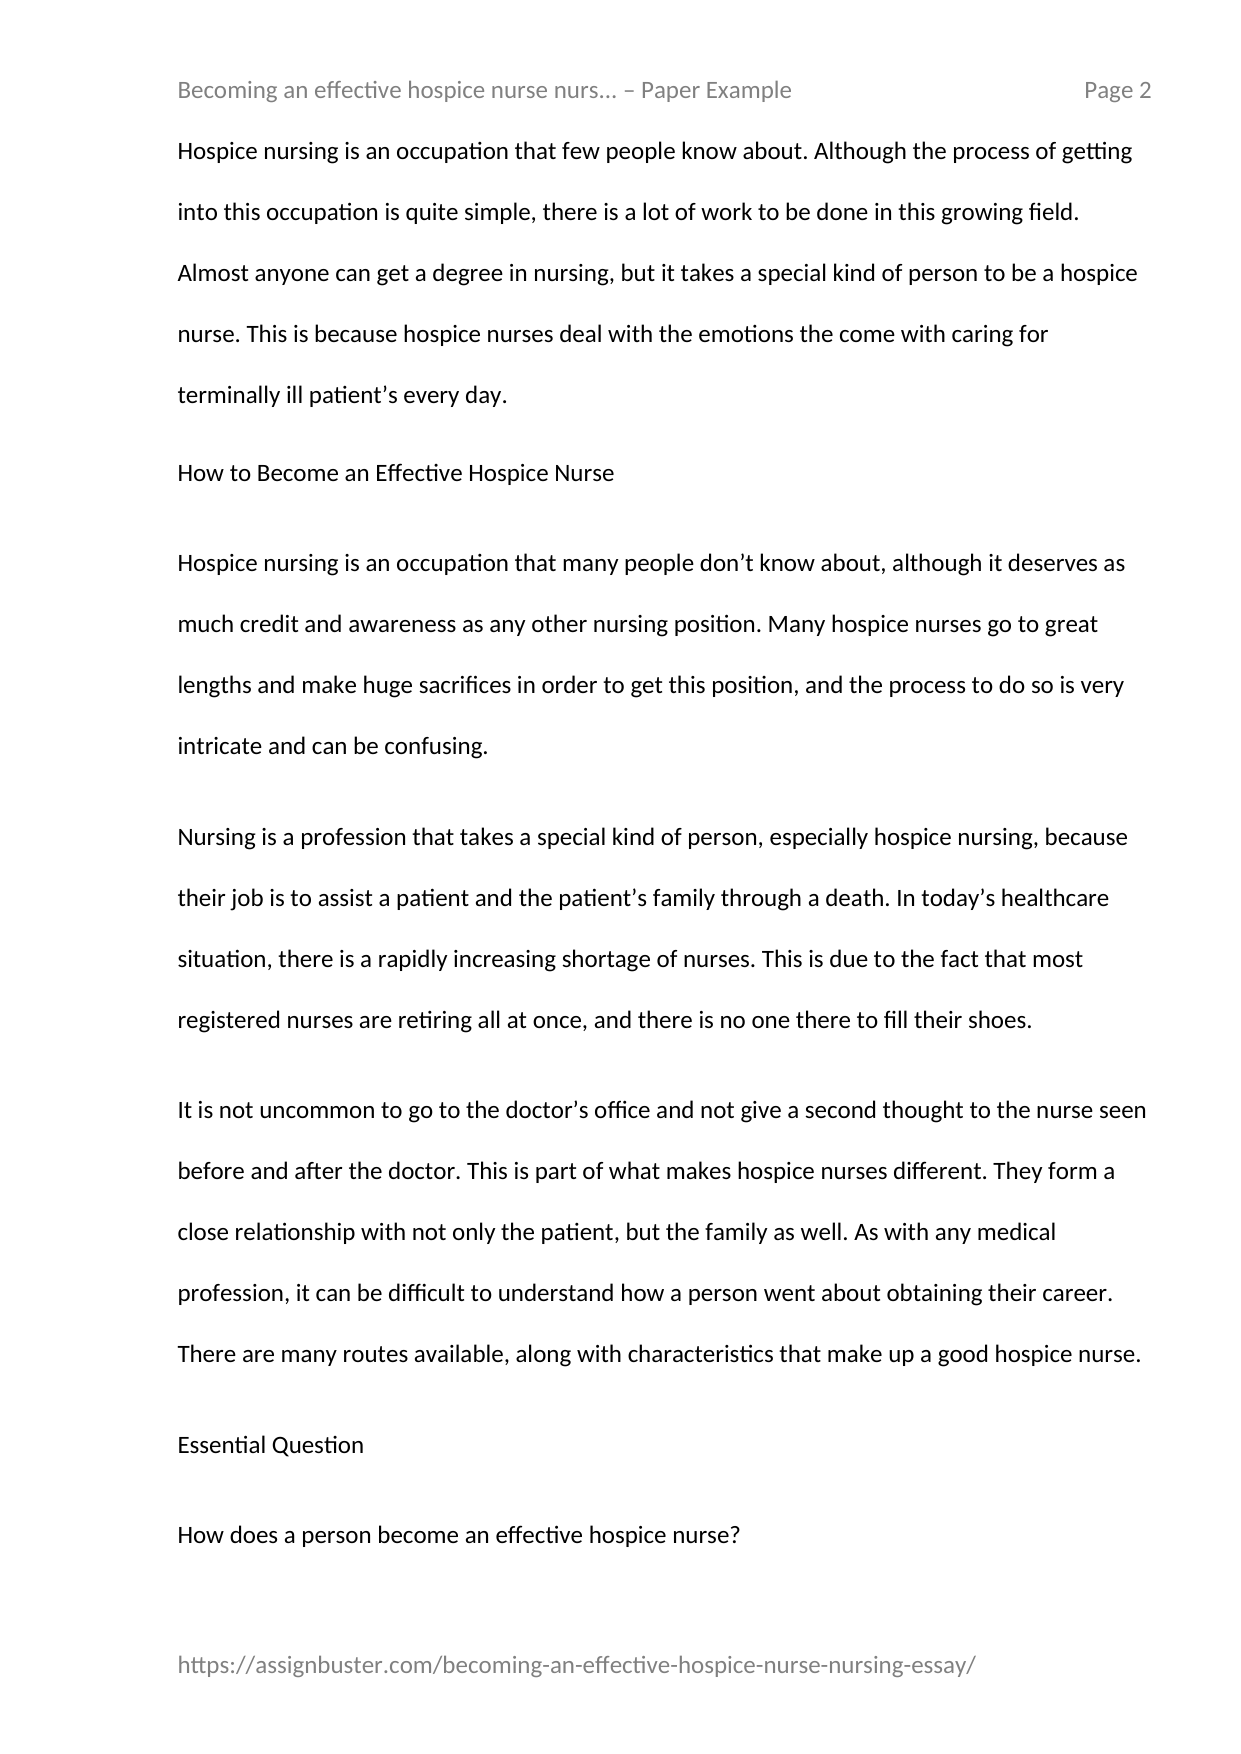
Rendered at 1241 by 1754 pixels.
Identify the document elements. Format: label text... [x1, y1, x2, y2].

text It is not uncommon to go to the doctor’s office and not give a second thought to the nurse seen before and after the doctor. This is part of what makes hospice nurses different. They form a close relationship with not only the patient, but the family as well. As with any medical profession, it can be difficult to understand how a person went about obtaining their career. There are many routes available, along with characteristics that make up a good hospice nurse. [177, 1094, 1152, 1369]
text Essential Question [177, 1429, 1152, 1460]
text Hospice nursing is an occupation that many people don’t know about, although it deserves as much credit and awareness as any other nursing position. Many hospice nurses go to great lengths and make huge sacrifices in order to get this position, and the process to do so is very intricate and can be confusing. [177, 547, 1152, 761]
text How to Become an Effective Hospice Nurse [177, 457, 1152, 487]
text Nursing is a profession that takes a special kind of person, especially hospice nursing, because their job is to assist a patient and the patient’s family through a death. In today’s healthcare situation, there is a rapidly increasing shortage of nurses. This is due to the fact that most registered nurses are retiring all at once, and there is no one there to fill their shoes. [177, 821, 1152, 1034]
text How does a person become an effective hospice nurse? [177, 1520, 1152, 1550]
text Hospice nursing is an occupation that few people know about. Although the process of getting into this occupation is quite simple, there is a lot of work to be done in this growing field. Almost anyone can get a degree in nursing, but it takes a special kind of person to be a hospice nurse. This is because hospice nurses deal with the emotions the come with caring for terminally ill patient’s every day. [177, 135, 1152, 409]
